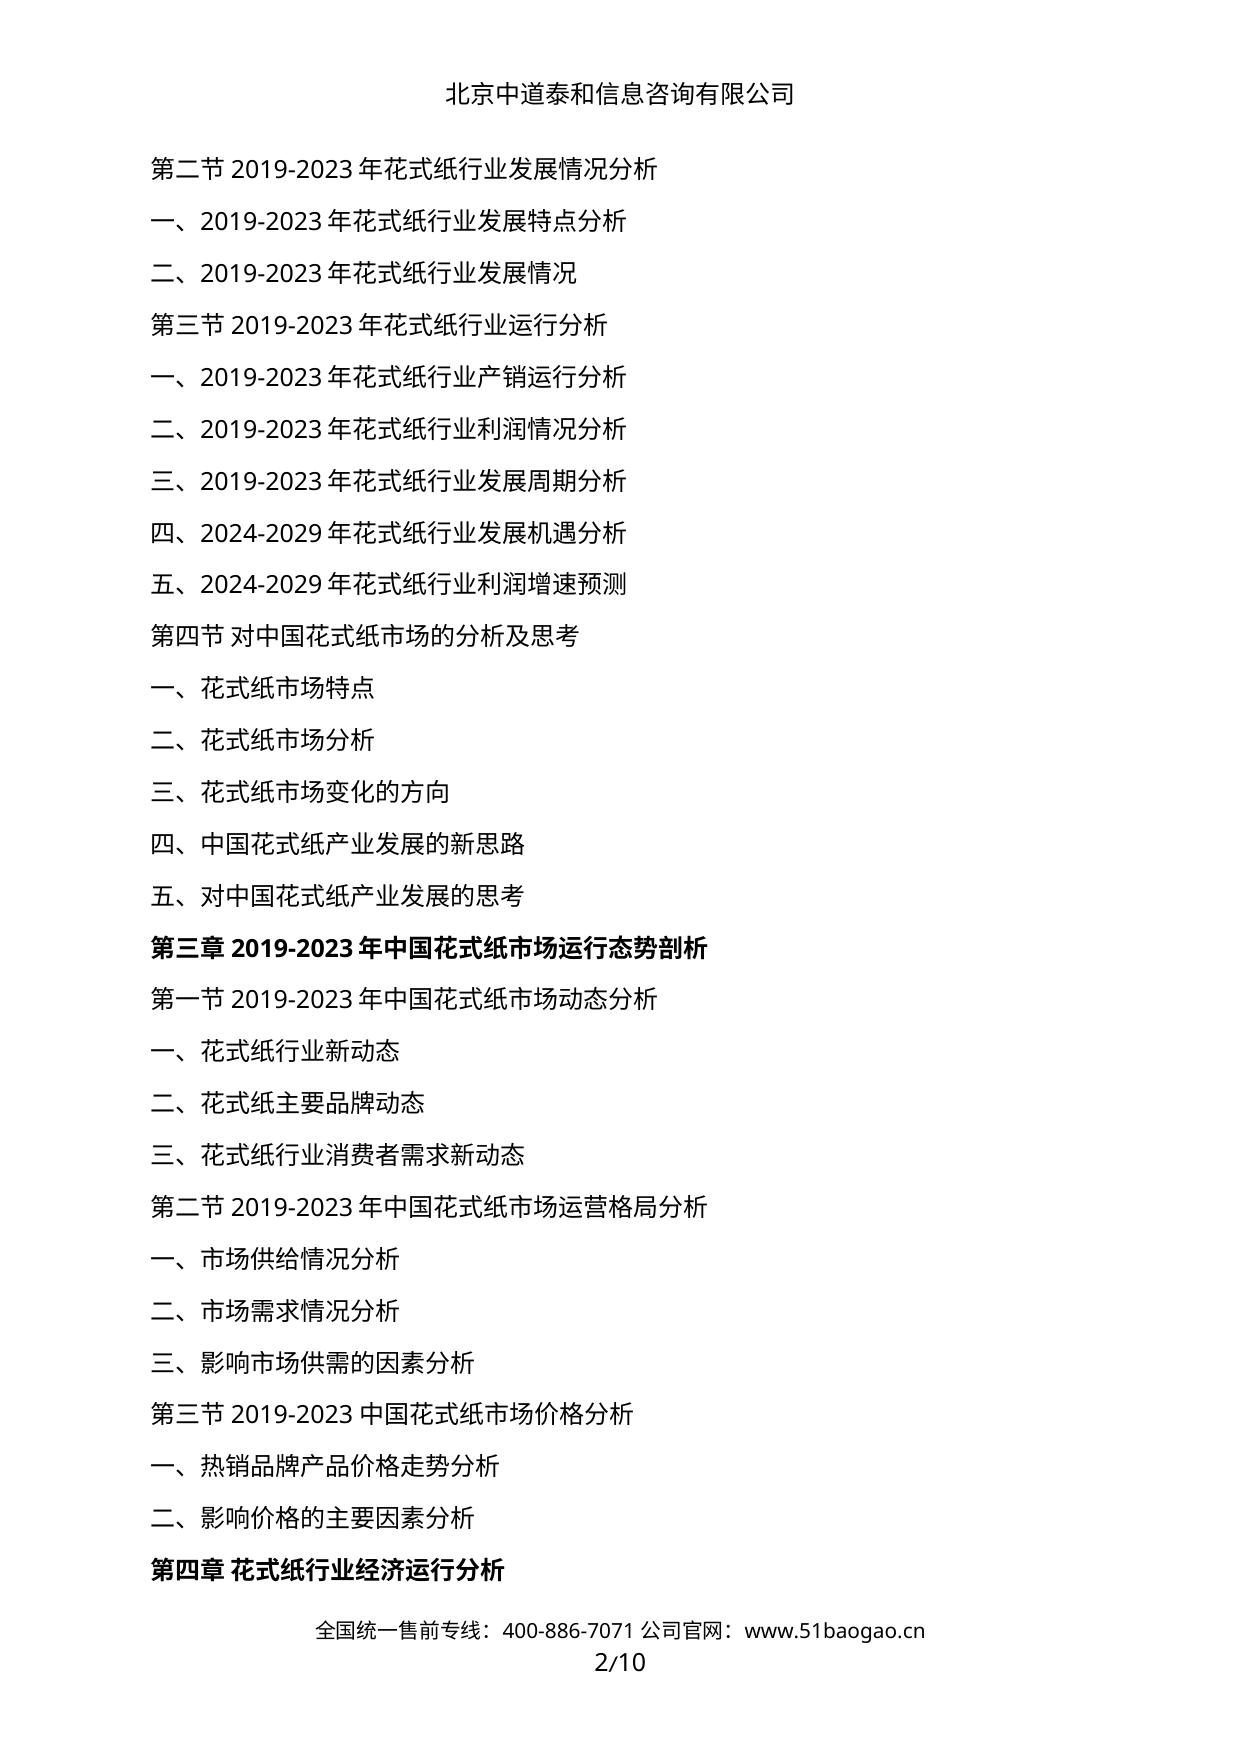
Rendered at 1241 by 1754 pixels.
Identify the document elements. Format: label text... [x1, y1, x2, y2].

text 五、对中国花式纸产业发展的思考 [150, 876, 1090, 912]
text 一、市场供给情况分析 [150, 1239, 1090, 1276]
text 二、花式纸主要品牌动态 [150, 1084, 1090, 1120]
text 一、花式纸市场特点 [150, 669, 1090, 705]
text 三、花式纸行业消费者需求新动态 [150, 1136, 1090, 1172]
text 二、2019-2023年花式纸行业发展情况 [150, 254, 1090, 290]
text 二、2019-2023年花式纸行业利润情况分析 [150, 409, 1090, 446]
text 第四节 对中国花式纸市场的分析及思考 [150, 617, 1090, 653]
text 第一节 2019-2023年中国花式纸市场动态分析 [150, 980, 1090, 1016]
text 一、热销品牌产品价格走势分析 [150, 1447, 1090, 1483]
text 一、2019-2023年花式纸行业发展特点分析 [150, 202, 1090, 238]
text 五、2024-2029年花式纸行业利润增速预测 [150, 565, 1090, 601]
text 三、2019-2023年花式纸行业发展周期分析 [150, 461, 1090, 497]
text 三、影响市场供需的因素分析 [150, 1343, 1090, 1379]
text 二、市场需求情况分析 [150, 1291, 1090, 1327]
text 四、中国花式纸产业发展的新思路 [150, 824, 1090, 861]
text 三、花式纸市场变化的方向 [150, 772, 1090, 809]
text 第二节 2019-2023年花式纸行业发展情况分析 [150, 150, 1090, 186]
text 一、花式纸行业新动态 [150, 1032, 1090, 1068]
text 第三章 2019-2023年中国花式纸市场运行态势剖析 [150, 928, 1090, 964]
text 第三节 2019-2023 中国花式纸市场价格分析 [150, 1395, 1090, 1431]
text 四、2024-2029年花式纸行业发展机遇分析 [150, 513, 1090, 549]
text 第三节 2019-2023年花式纸行业运行分析 [150, 306, 1090, 342]
text 二、花式纸市场分析 [150, 721, 1090, 757]
text 二、影响价格的主要因素分析 [150, 1499, 1090, 1535]
text 第二节 2019-2023年中国花式纸市场运营格局分析 [150, 1187, 1090, 1224]
text 一、2019-2023年花式纸行业产销运行分析 [150, 357, 1090, 394]
text 第四章 花式纸行业经济运行分析 [150, 1551, 1090, 1587]
